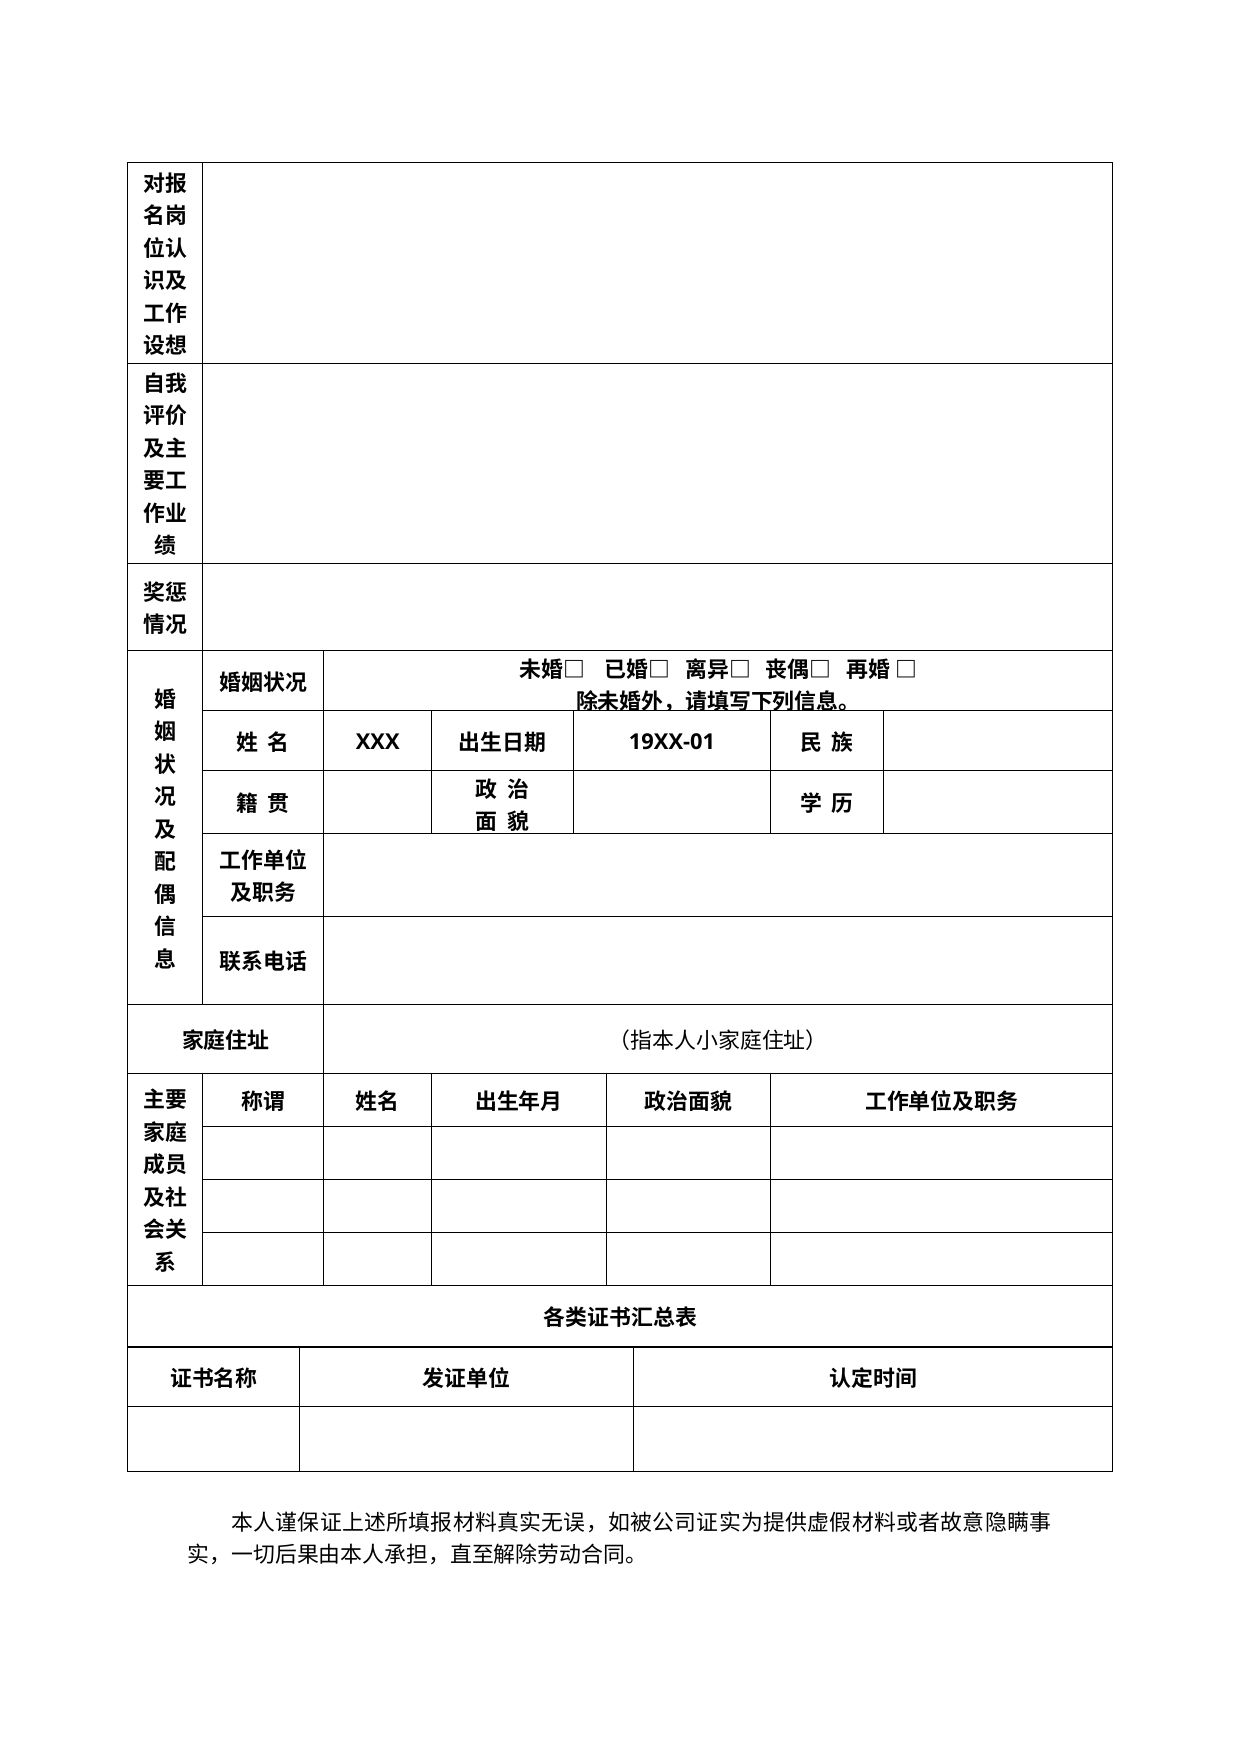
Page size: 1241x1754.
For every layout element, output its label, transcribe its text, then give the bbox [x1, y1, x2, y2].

table_cell [607, 1233, 770, 1285]
table_cell 证书名称 [128, 1348, 299, 1406]
text 本人谨保证上述所填报材料真实无误，如被公司证实为提供虚假材料或者故意隐瞒事实，一切后果由本人承担，直至解除劳动合同。 [187, 1504, 1053, 1569]
table_cell [432, 1233, 606, 1285]
table_cell [203, 163, 1112, 362]
table_cell 奖惩 情况 [128, 564, 202, 650]
table_cell 认定时间 [634, 1348, 1112, 1406]
table_cell [607, 1127, 770, 1179]
table_cell [324, 1180, 431, 1232]
table_cell [203, 1180, 323, 1232]
table_cell [884, 771, 1112, 833]
table_cell 姓名 [324, 1074, 431, 1126]
table_cell [324, 771, 431, 833]
table_cell [771, 1233, 1112, 1285]
table_cell [324, 1233, 431, 1285]
table_cell [203, 1127, 323, 1179]
table_cell [300, 1407, 633, 1471]
table_cell 学 历 [771, 771, 883, 833]
table_cell 19XX-01 [574, 711, 770, 770]
table_cell 工作单位 及职务 [203, 834, 323, 916]
table_cell [884, 711, 1112, 770]
table_cell [771, 1127, 1112, 1179]
table_cell [203, 364, 1112, 563]
table_cell 籍 贯 [203, 771, 323, 833]
table_cell [203, 564, 1112, 650]
table_cell 主要 家庭 成员 及社 会关 系 [128, 1074, 202, 1285]
table_cell 未婚□ 已婚□ 离异□ 丧偶□ 再婚 □ 除未婚外，请填写下列信息。 [324, 651, 1112, 710]
table_cell [324, 834, 1112, 916]
table_cell [324, 917, 1112, 1003]
table_cell XXX [324, 711, 431, 770]
table_cell 政治面貌 [607, 1074, 770, 1126]
table_cell 家庭住址 [128, 1005, 323, 1072]
table_cell （指本人小家庭住址） [324, 1005, 1112, 1072]
table_cell 出生日期 [432, 711, 573, 770]
table_cell [432, 1180, 606, 1232]
table_cell [607, 1180, 770, 1232]
table_cell [634, 1407, 1112, 1471]
table_cell 自我 评价 及主 要工 作业 绩 [128, 364, 202, 563]
table_cell 政 治 面 貌 [432, 771, 573, 833]
table_cell 民 族 [771, 711, 883, 770]
table_cell 各类证书汇总表 [128, 1286, 1112, 1346]
table_cell 发证单位 [300, 1348, 633, 1406]
table_cell [203, 1233, 323, 1285]
table_cell 婚 姻 状 况 及 配 偶 信 息 [128, 651, 202, 1003]
table_cell 出生年月 [432, 1074, 606, 1126]
table_cell [574, 771, 770, 833]
table_cell [771, 1180, 1112, 1232]
table_cell 联系电话 [203, 917, 323, 1003]
table_cell [432, 1127, 606, 1179]
table_cell [324, 1127, 431, 1179]
table_cell 称谓 [203, 1074, 323, 1126]
table_cell [128, 1407, 299, 1471]
table_cell 婚姻状况 [203, 651, 323, 710]
table_cell 对报 名岗 位认 识及 工作 设想 [128, 163, 202, 362]
table_cell 姓 名 [203, 711, 323, 770]
table_cell 工作单位及职务 [771, 1074, 1112, 1126]
